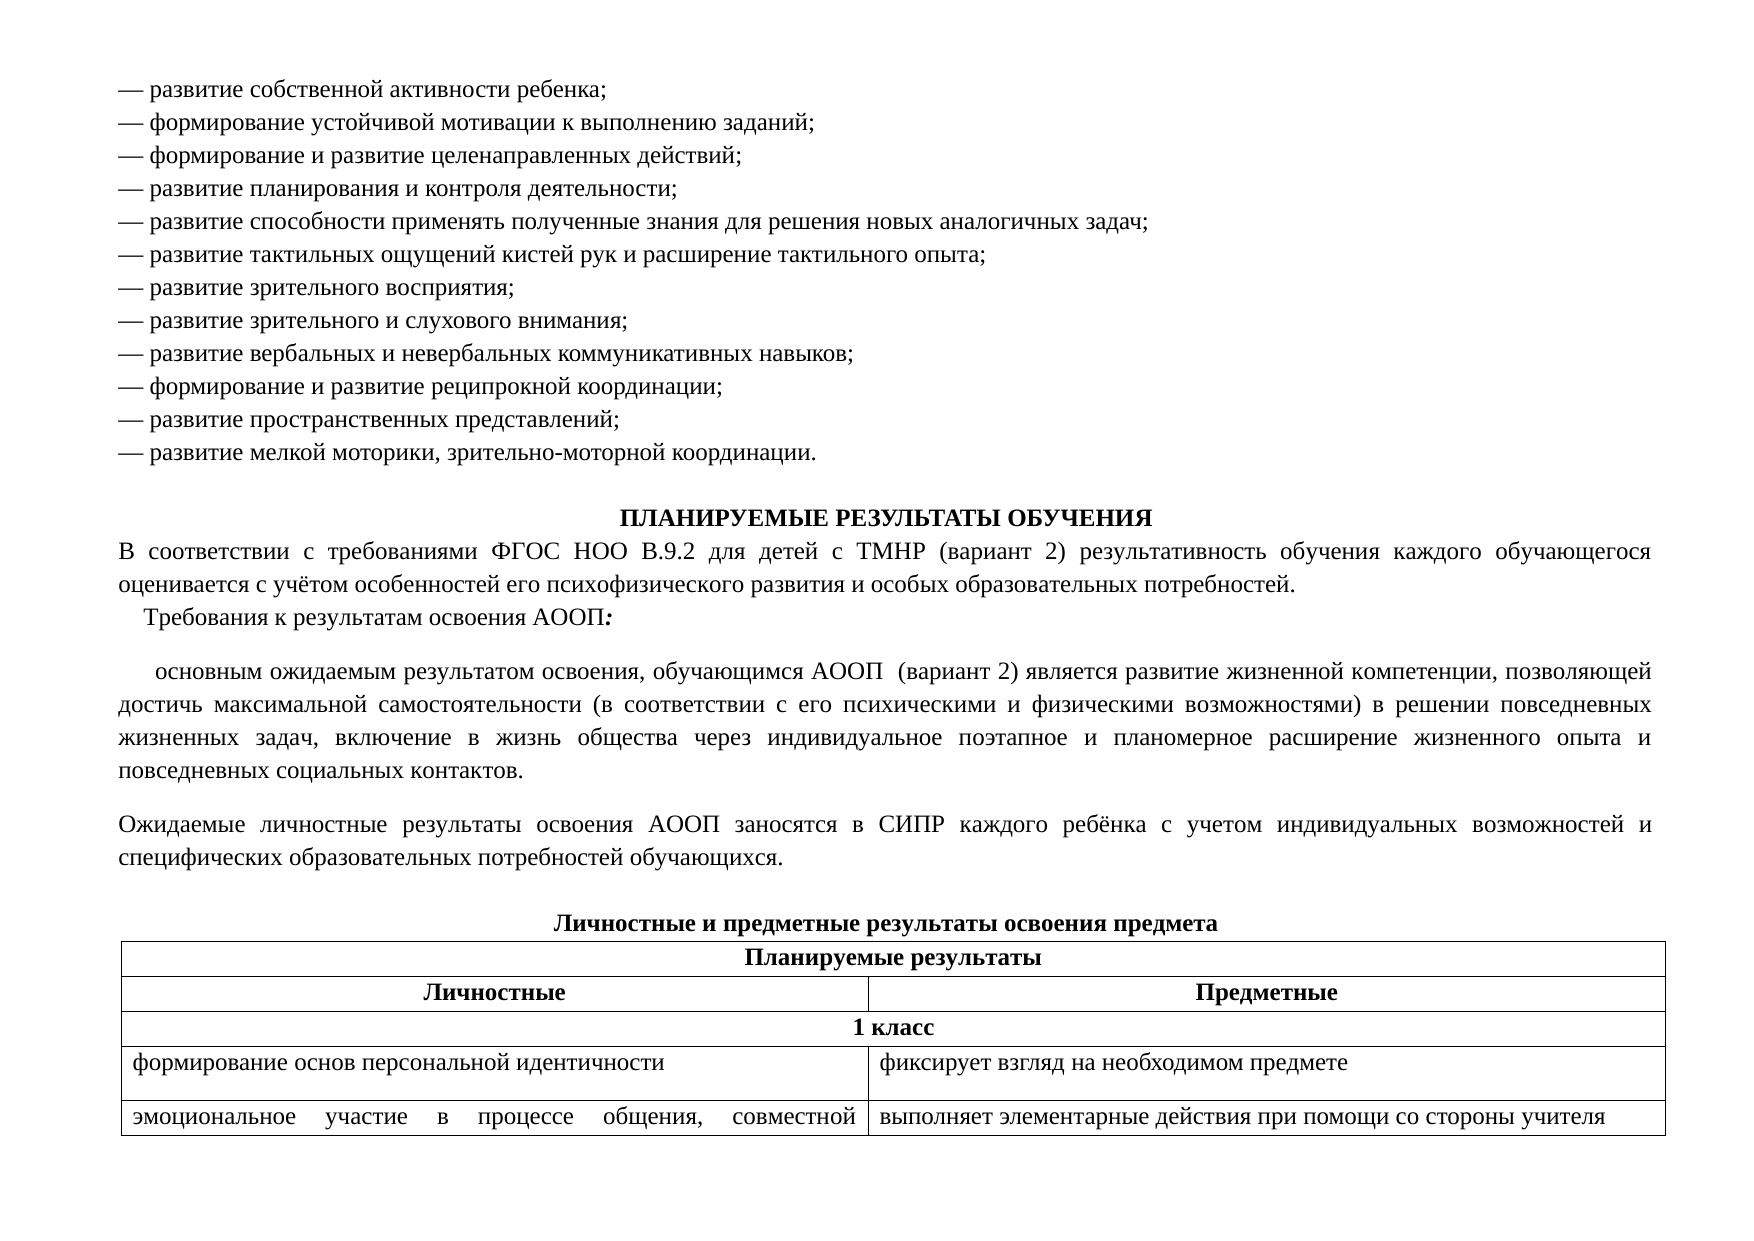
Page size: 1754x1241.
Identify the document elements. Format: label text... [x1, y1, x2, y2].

text В соответствии с требованиями ФГОС НОО В.9.2 для детей с ТМНР (вариант 2) результативность обучения каждого обучающегося оценивается с учётом особенностей его психофизического развития и особых образовательных потребностей. [118, 536, 1654, 598]
table_cell 1 класс [122, 1012, 1665, 1046]
text Ожидаемые личностные результаты освоения АООП заносятся в СИПР каждого ребёнка с учетом индивидуальных возможностей и специфических образовательных потребностей обучающихся. [118, 809, 1654, 871]
table_cell фиксирует взгляд на необходимом предмете [869, 1047, 1665, 1100]
text — развитие планирования и контроля деятельности; [118, 173, 1654, 202]
table_cell Предметные [869, 977, 1665, 1011]
text — развитие зрительного и слухового внимания; [118, 305, 1654, 334]
text Личностные и предметные результаты освоения предмета [118, 908, 1654, 937]
table_cell Личностные [122, 977, 868, 1011]
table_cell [869, 1101, 1665, 1135]
text — формирование и развитие реципрокной координации; [118, 371, 1654, 400]
text Требования к результатам освоения АООП: [118, 602, 1654, 631]
text — формирование устойчивой мотивации к выполнению заданий; [118, 107, 1654, 136]
text — развитие вербальных и невербальных коммуникативных навыков; [118, 338, 1654, 367]
text ПЛАНИРУЕМЫЕ РЕЗУЛЬТАТЫ ОБУЧЕНИЯ [118, 503, 1654, 532]
text — развитие мелкой моторики, зрительно-моторной координации. [118, 437, 1654, 466]
text — развитие зрительного восприятия; [118, 272, 1654, 301]
table_header Планируемые результаты [122, 942, 1665, 976]
text — развитие пространственных представлений; [118, 404, 1654, 433]
text основным ожидаемым результатом освоения, обучающимся АООП (вариант 2) является развитие жизненной компетенции, позволяющей достичь максимальной самостоятельности (в соответствии с его психическими и физическими возможностями) в решении повседневных жизненных задач, включение в жизнь общества через индивидуальное поэтапное и планомерное расширение жизненного опыта и повседневных социальных контактов. [118, 656, 1654, 784]
text — формирование и развитие целенаправленных действий; [118, 140, 1654, 169]
text — развитие тактильных ощущений кистей рук и расширение тактильного опыта; [118, 239, 1654, 268]
table_cell формирование основ персональной идентичности [122, 1047, 868, 1100]
text — развитие собственной активности ребенка; [118, 74, 1654, 103]
text — развитие способности применять полученные знания для решения новых аналогичных задач; [118, 206, 1654, 235]
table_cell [122, 1101, 868, 1135]
